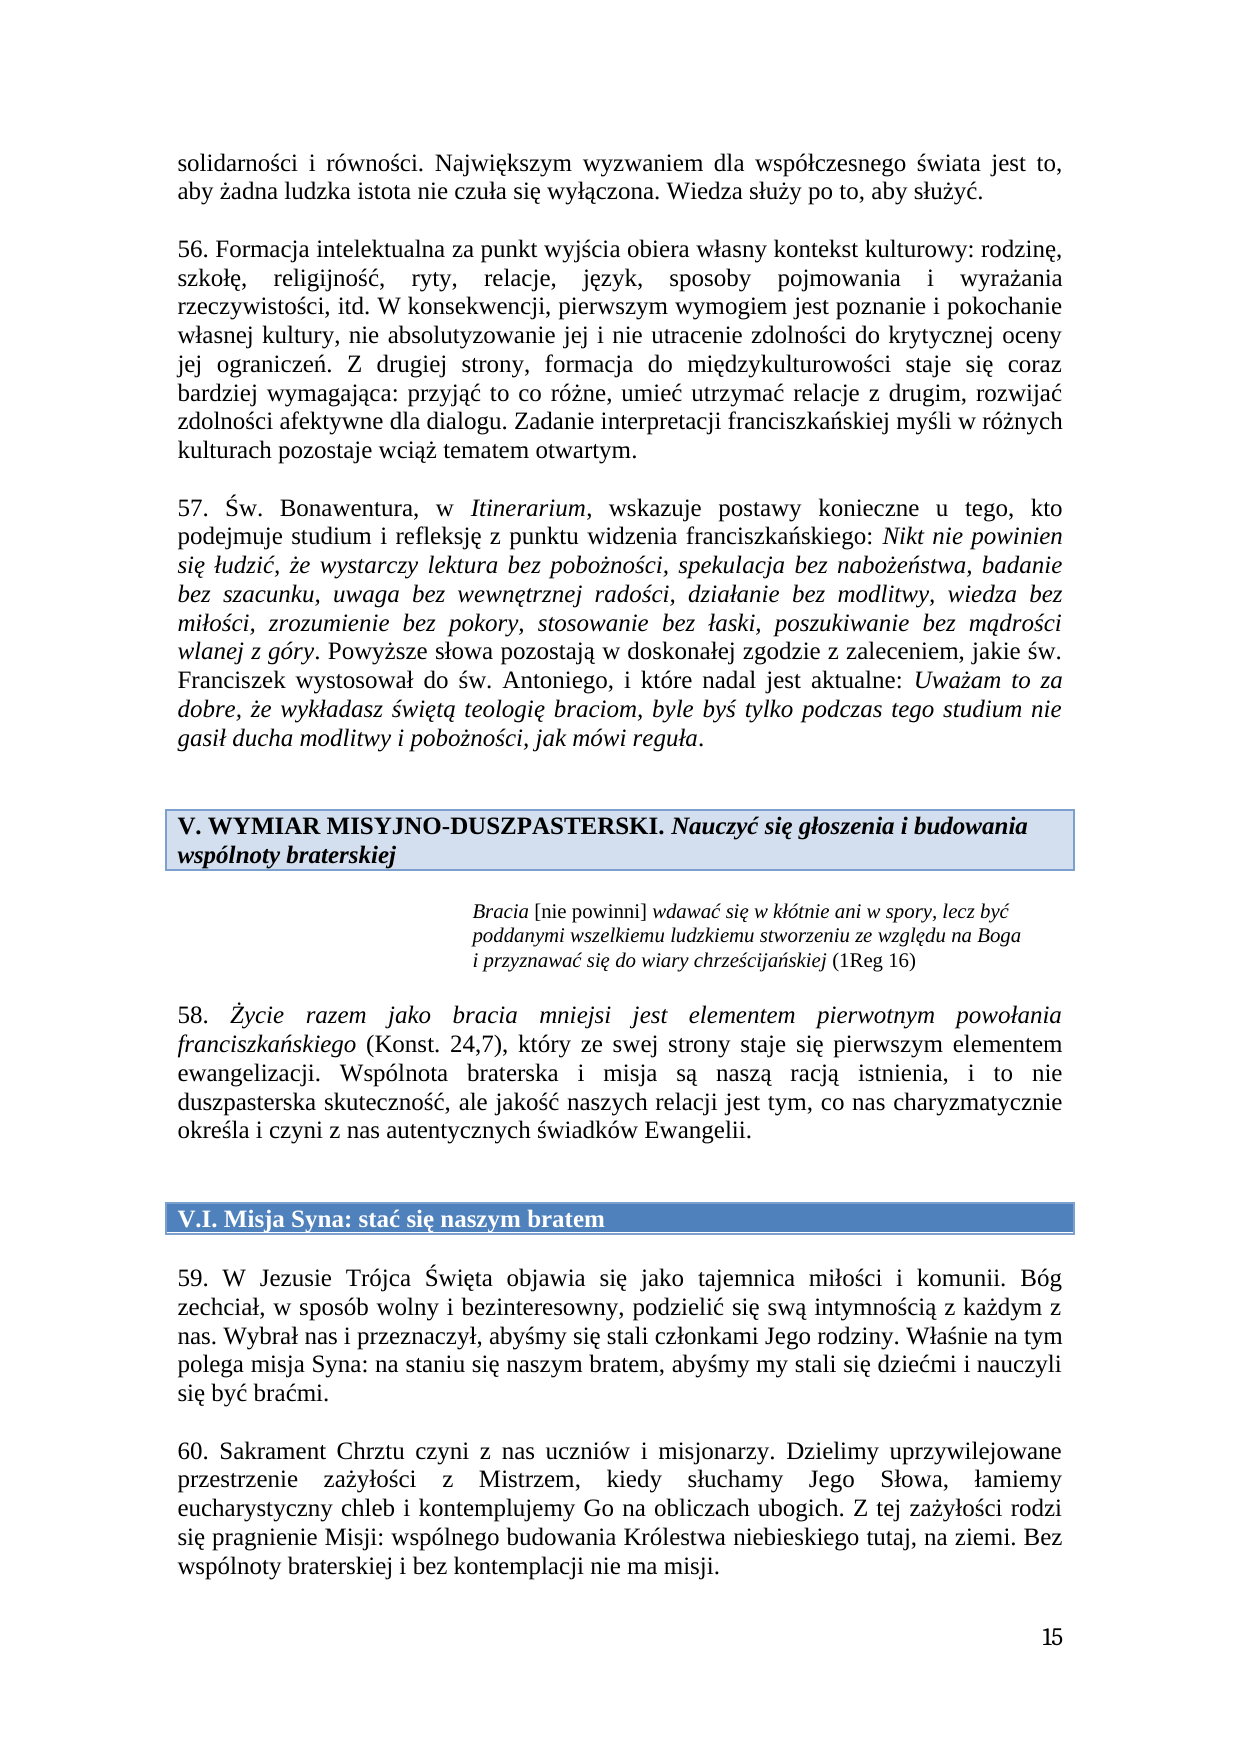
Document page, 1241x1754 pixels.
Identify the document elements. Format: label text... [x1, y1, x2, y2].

text i przyznawać się do wiary chrześcijańskiej (1Reg 16) [472, 947, 1063, 972]
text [177, 148, 1063, 205]
table_header V.I. Misja Syna: stać się naszym bratem [167, 1204, 1073, 1232]
text 60. Sakrament Chrztu czyni z nas uczniów i misjonarzy. Dzielimy uprzywilejowane przestrzenie zażyłości z Mistrzem, kiedy słuchamy Jego Słowa, łamiemy eucharystyczny chleb i kontemplujemy Go na obliczach ubogich. Z tej zażyłości rodzi się pragnienie Misji: wspólnego budowania Królestwa niebieskiego tutaj, na ziemi. Bez wspólnoty braterskiej i bez kontemplacji nie ma misji. [177, 1436, 1063, 1579]
text 57. Św. Bonawentura, w Itinerarium, wskazuje postawy konieczne u tego, kto podejmuje studium i refleksję z punktu widzenia franciszkańskiego: Nikt nie powinien się łudzić, że wystarczy lektura bez pobożności, spekulacja bez nabożeństwa, badanie bez szacunku, uwaga bez wewnętrznej radości, działanie bez modlitwy, wiedza bez miłości, zrozumienie bez pokory, stosowanie bez łaski, poszukiwanie bez mądrości wlanej z góry. Powyższe słowa pozostają w doskonałej zgodzie z zaleceniem, jakie św. Franciszek wystosował do św. Antoniego, i które nadal jest aktualne: Uważam to za dobre, że wykładasz świętą teologię braciom, byle byś tylko podczas tego studium nie gasił ducha modlitwy i pobożności, jak mówi reguła. [177, 493, 1063, 751]
text 59. W Jezusie Trójca Święta objawia się jako tajemnica miłości i komunii. Bóg zechciał, w sposób wolny i bezinteresowny, podzielić się swą intymnością z każdym z nas. Wybrał nas i przeznaczył, abyśmy się stali członkami Jego rodziny. Właśnie na tym polega misja Syna: na staniu się naszym bratem, abyśmy my stali się dziećmi i nauczyli się być braćmi. [177, 1263, 1063, 1407]
text Bracia [nie powinni] wdawać się w kłótnie ani w spory, lecz być poddanymi wszelkiemu ludzkiemu stworzeniu ze względu na Boga [472, 899, 1063, 947]
table_header V. WYMIAR MISYJNO-DUSZPASTERSKI. Nauczyć się głoszenia i budowania wspólnoty braterskiej [167, 811, 1073, 868]
text 58. Życie razem jako bracia mniejsi jest elementem pierwotnym powołania franciszkańskiego (Konst. 24,7), który ze swej strony staje się pierwszym elementem ewangelizacji. Wspólnota braterska i misja są naszą racją istnienia, i to nie duszpasterska skuteczność, ale jakość naszych relacji jest tym, co nas charyzmatycznie określa i czyni z nas autentycznych świadków Ewangelii. [177, 1000, 1063, 1144]
text 56. Formacja intelektualna za punkt wyjścia obiera własny kontekst kulturowy: rodzinę, szkołę, religijność, ryty, relacje, język, sposoby pojmowania i wyrażania rzeczywistości, itd. W konsekwencji, pierwszym wymogiem jest poznanie i pokochanie własnej kultury, nie absolutyzowanie jej i nie utracenie zdolności do krytycznej oceny jej ograniczeń. Z drugiej strony, formacja do międzykulturowości staje się coraz bardziej wymagająca: przyjąć to co różne, umieć utrzymać relacje z drugim, rozwijać zdolności afektywne dla dialogu. Zadanie interpretacji franciszkańskiej myśli w różnych kulturach pozostaje wciąż tematem otwartym. [177, 234, 1063, 464]
